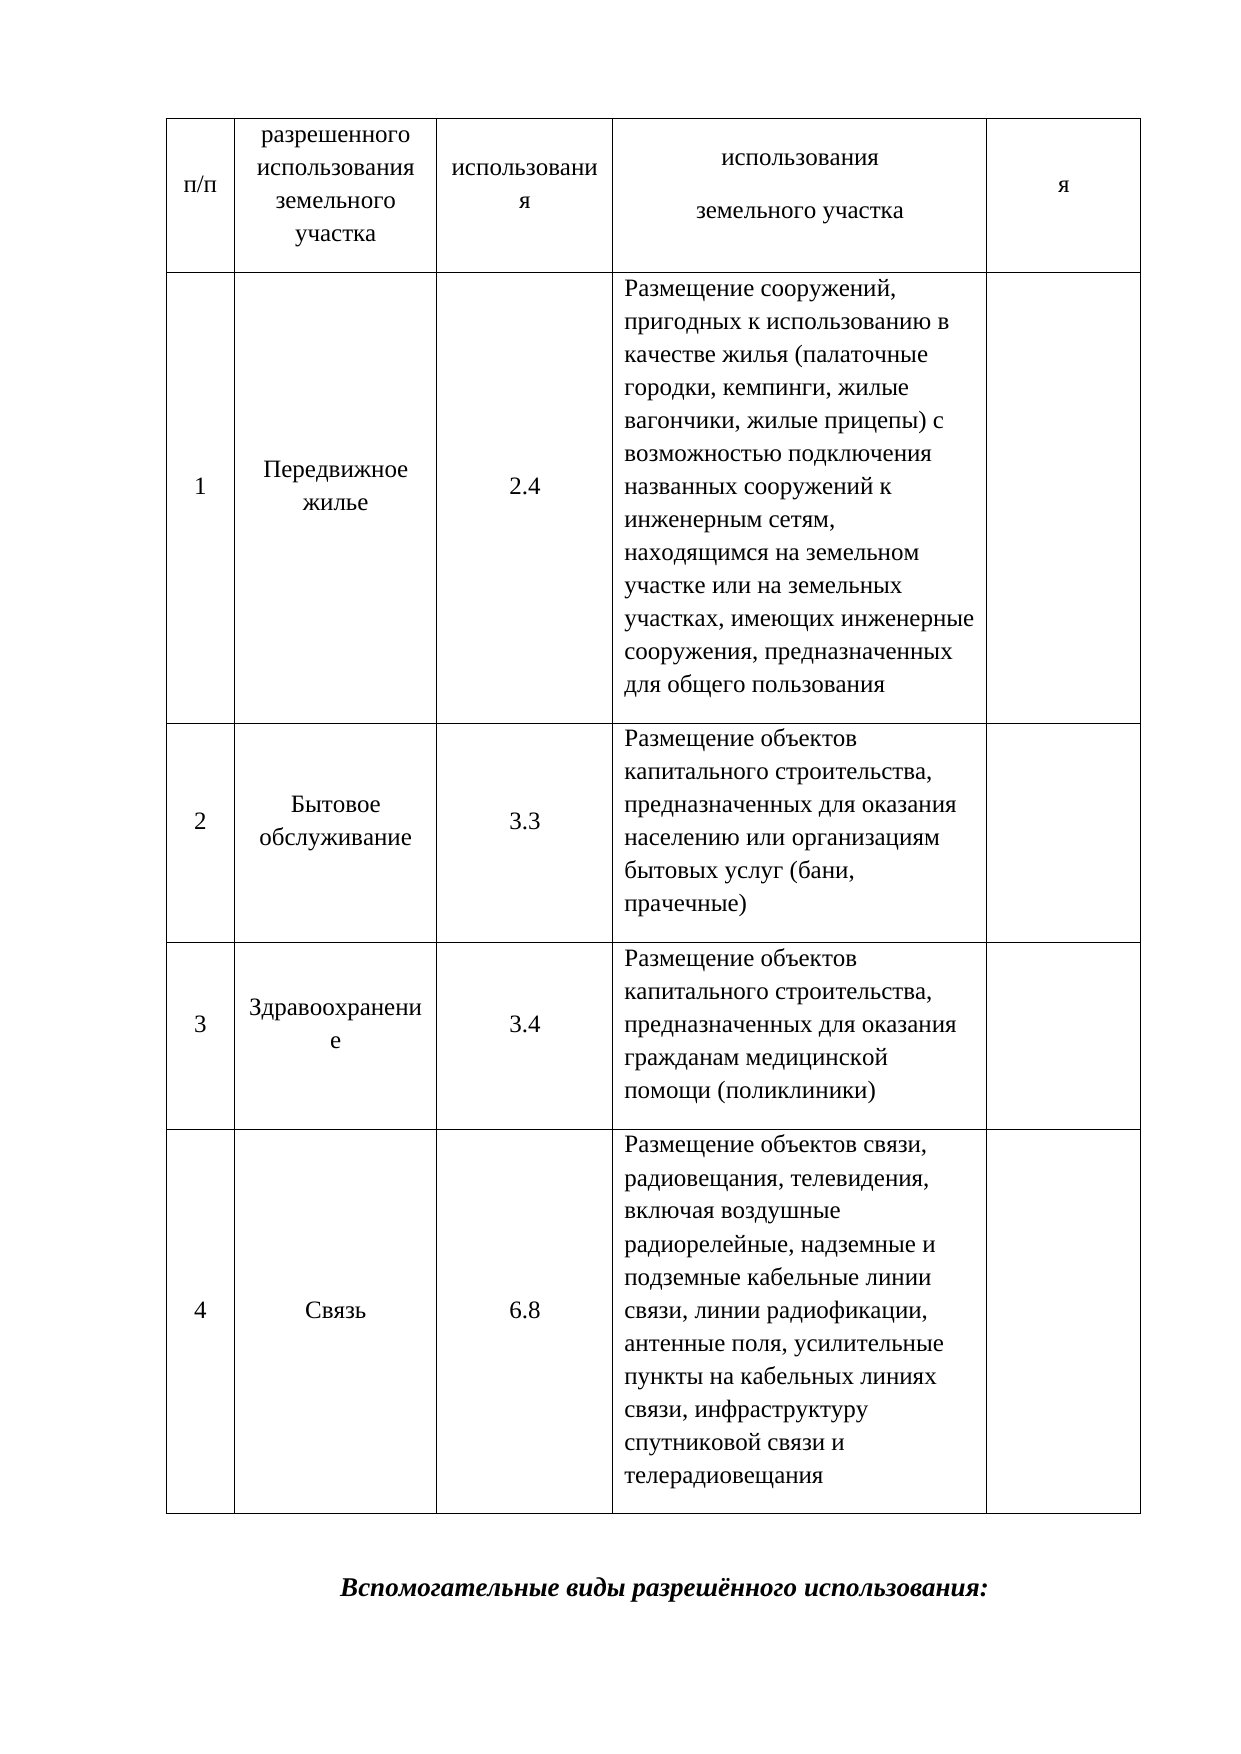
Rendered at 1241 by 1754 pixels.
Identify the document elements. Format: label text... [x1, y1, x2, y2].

table_cell Связь [235, 1130, 436, 1513]
table_header №№ п/п [167, 119, 234, 272]
table_cell Здравоохранение [235, 943, 436, 1128]
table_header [613, 119, 986, 272]
table_cell Размещение объектов капитального строительства, предназначенных для оказания населению или организациям бытовых услуг (бани, прачечные) [613, 724, 986, 942]
table_cell [987, 273, 1140, 722]
table_cell 3.3 [437, 724, 612, 942]
table_cell Бытовое обслуживание [235, 724, 436, 942]
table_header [437, 119, 612, 272]
table_cell [987, 724, 1140, 942]
table_cell 3 [167, 943, 234, 1128]
text Вспомогательные виды разрешённого использования: [177, 1571, 1152, 1602]
table_cell Передвижное жилье [235, 273, 436, 722]
table_cell 1 [167, 273, 234, 722]
table_cell 4 [167, 1130, 234, 1513]
table_cell Размещение объектов капитального строительства, предназначенных для оказания гражданам медицинской помощи (поликлиники) [613, 943, 986, 1128]
table_cell 2.4 [437, 273, 612, 722]
table_cell Размещение объектов связи, радиовещания, телевидения, включая воздушные радиорелейные, надземные и подземные кабельные линии связи, линии радиофикации, антенные поля, усилительные пункты на кабельных линиях связи, инфраструктуру спутниковой связи и телерадиовещания [613, 1130, 986, 1513]
table_cell 2 [167, 724, 234, 942]
table_cell 6.8 [437, 1130, 612, 1513]
table_cell [987, 943, 1140, 1128]
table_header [235, 119, 436, 272]
table_cell 3.4 [437, 943, 612, 1128]
table_cell [987, 1130, 1140, 1513]
table_cell Размещение сооружений, пригодных к использованию в качестве жилья (палаточные городки, кемпинги, жилые вагончики, жилые прицепы) с возможностью подключения названных сооружений к инженерным сетям, находящимся на земельном участке или на земельных участках, имеющих инженерные сооружения, предназначенных для общего пользования [613, 273, 986, 722]
table_header Примечания [987, 119, 1140, 272]
